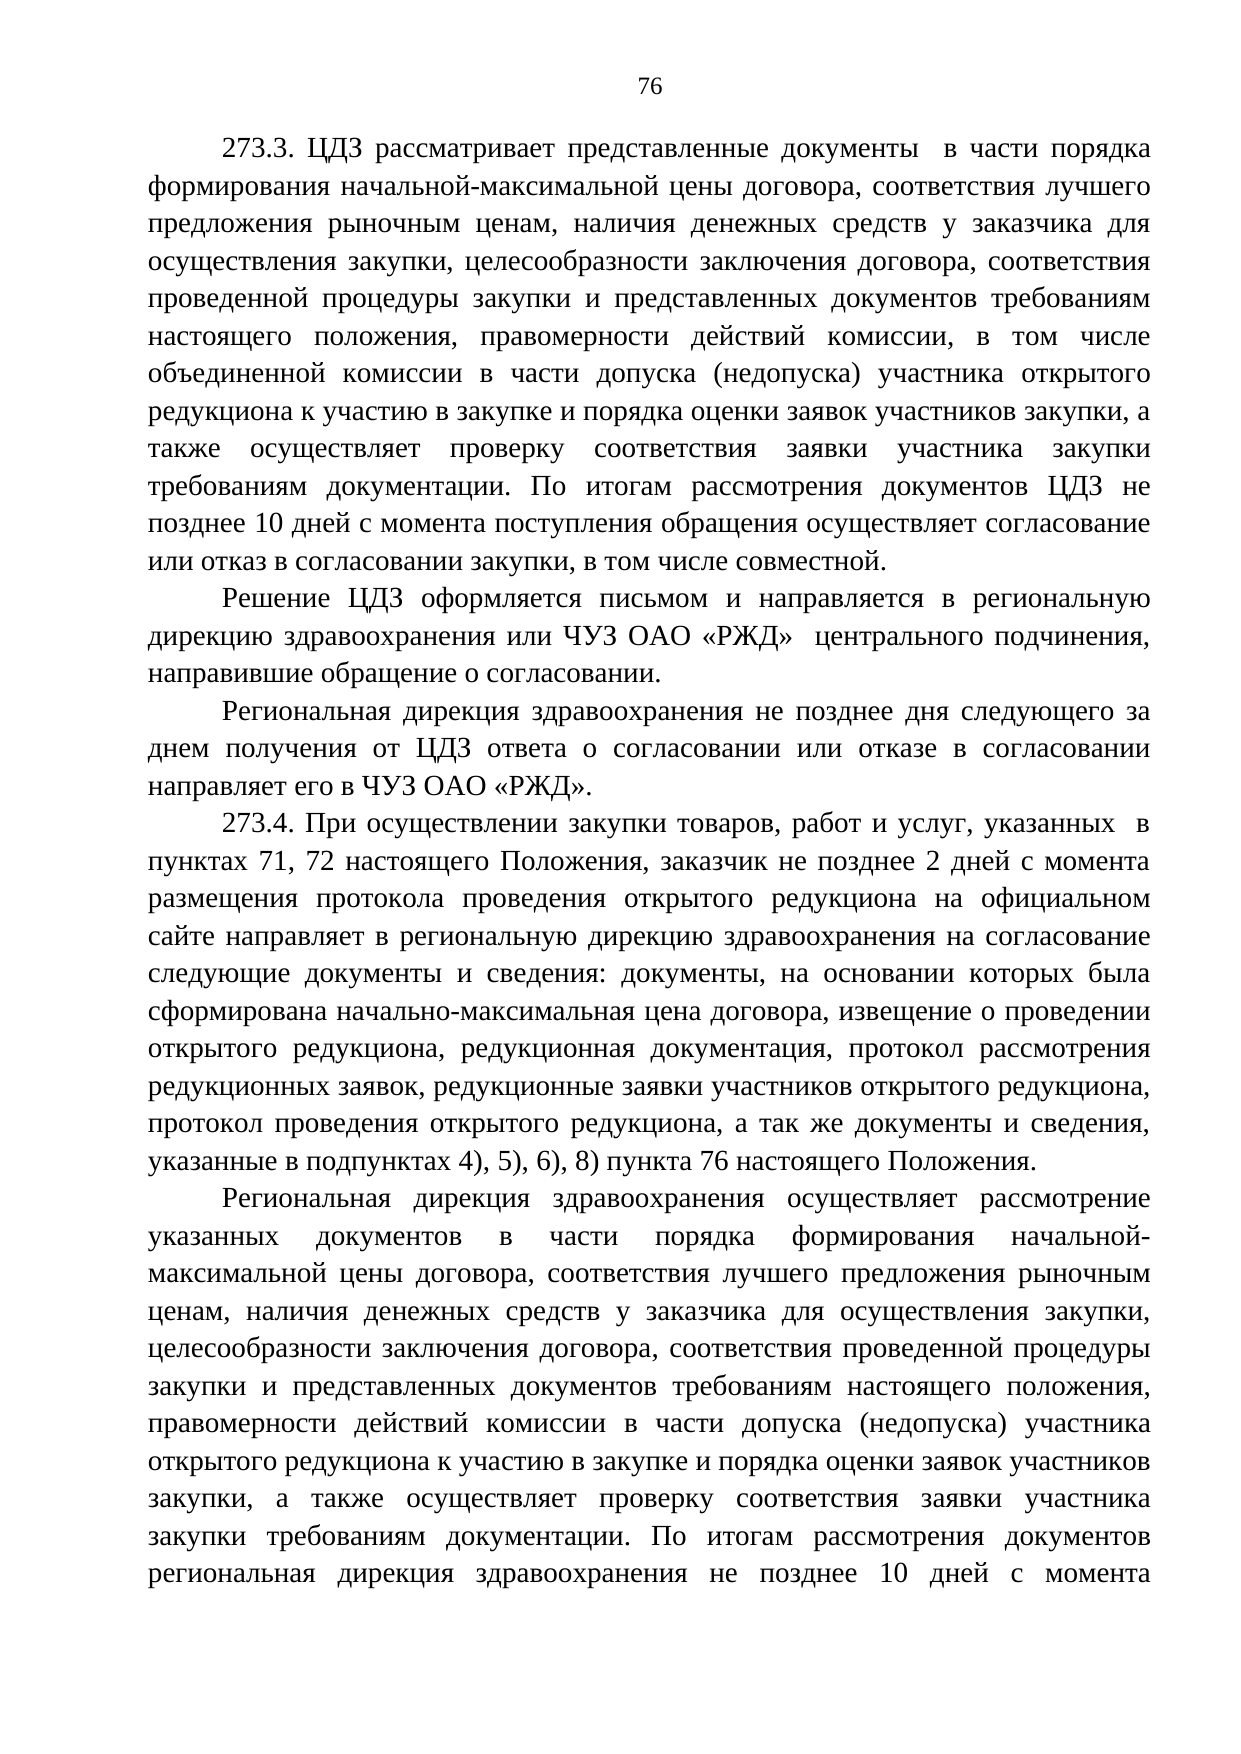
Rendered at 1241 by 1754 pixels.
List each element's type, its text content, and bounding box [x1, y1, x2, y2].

text Региональная дирекция здравоохранения не позднее дня следующего за днем получения от ЦДЗ ответа о согласовании или отказе в согласовании направляет его в ЧУЗ ОАО «РЖД». [148, 690, 1152, 803]
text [148, 1178, 1152, 1590]
text Решение ЦДЗ оформляется письмом и направляется в региональную дирекцию здравоохранения или ЧУЗ ОАО «РЖД» центрального подчинения, направившие обращение о согласовании. [148, 578, 1152, 690]
text 273.4. При осуществлении закупки товаров, работ и услуг, указанных в пунктах 71, 72 настоящего Положения, заказчик не позднее 2 дней с момента размещения протокола проведения открытого редукциона на официальном сайте направляет в региональную дирекцию здравоохранения на согласование следующие документы и сведения: документы, на основании которых была сформирована начально-максимальная цена договора, извещение о проведении открытого редукциона, редукционная документация, протокол рассмотрения редукционных заявок, редукционные заявки участников открытого редукциона, протокол проведения открытого редукциона, а так же документы и сведения, указанные в подпунктах 4), 5), 6), 8) пункта 76 настоящего Положения. [148, 803, 1152, 1178]
text 273.3. ЦДЗ рассматривает представленные документы в части порядка формирования начальной-максимальной цены договора, соответствия лучшего предложения рыночным ценам, наличия денежных средств у заказчика для осуществления закупки, целесообразности заключения договора, соответствия проведенной процедуры закупки и представленных документов требованиям настоящего положения, правомерности действий комиссии, в том числе объединенной комиссии в части допуска (недопуска) участника открытого редукциона к участию в закупке и порядка оценки заявок участников закупки, а также осуществляет проверку соответствия заявки участника закупки требованиям документации. По итогам рассмотрения документов ЦДЗ не позднее 10 дней с момента поступления обращения осуществляет согласование или отказ в согласовании закупки, в том числе совместной. [148, 128, 1152, 578]
